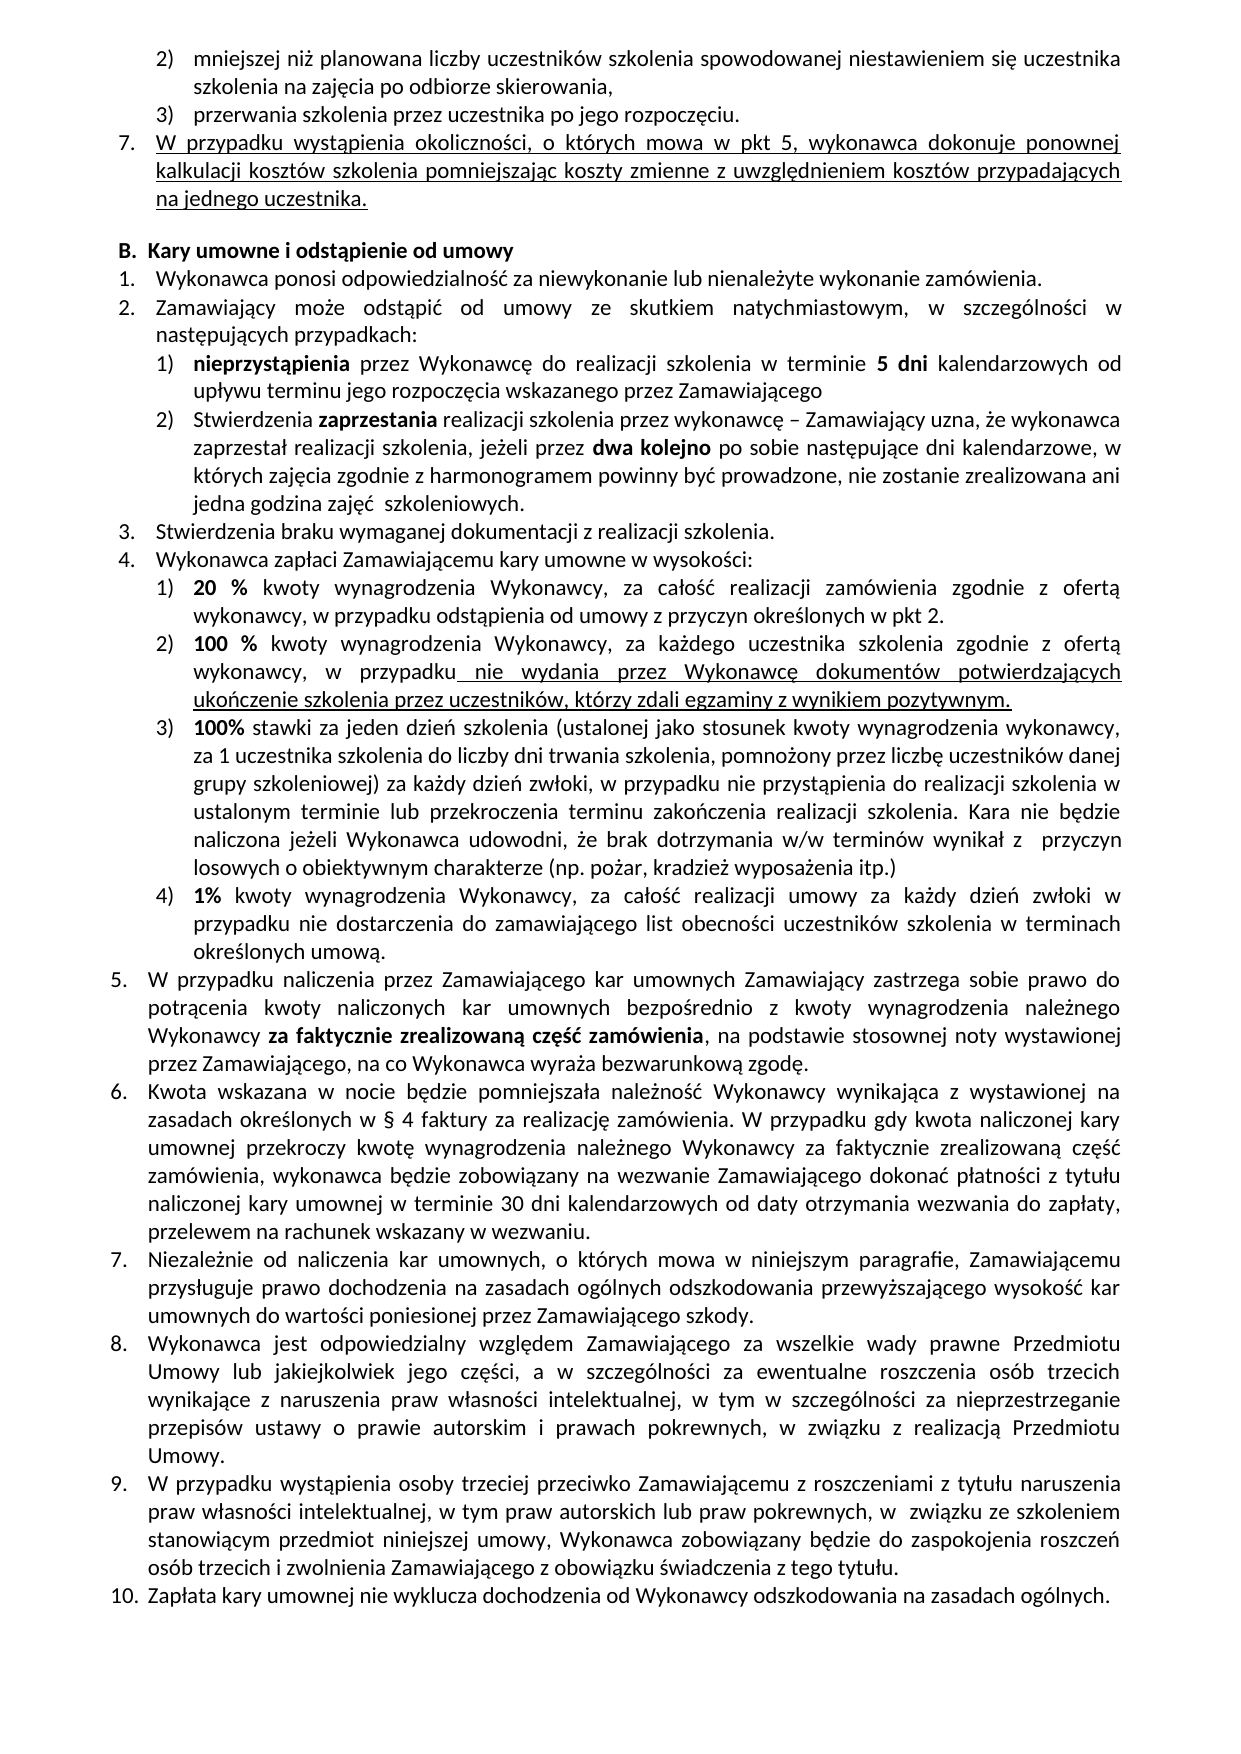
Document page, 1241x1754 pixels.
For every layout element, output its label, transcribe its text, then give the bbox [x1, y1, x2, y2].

list przerwania szkolenia przez uczestnika po jego rozpoczęciu. [156, 100, 1122, 128]
list 20 % kwoty wynagrodzenia Wykonawcy, za całość realizacji zamówienia zgodnie z ofertą wykonawcy, w przypadku odstąpienia od umowy z przyczyn określonych w pkt 2. [156, 573, 1122, 629]
list Zapłata kary umownej nie wyklucza dochodzenia od Wykonawcy odszkodowania na zasadach ogólnych. [110, 1582, 1122, 1609]
list Wykonawca jest odpowiedzialny względem Zamawiającego za wszelkie wady prawne Przedmiotu Umowy lub jakiejkolwiek jego części, a w szczególności za ewentualne roszczenia osób trzecich wynikające z naruszenia praw własności intelektualnej, w tym w szczególności za nieprzestrzeganie przepisów ustawy o prawie autorskim i prawach pokrewnych, w związku z realizacją Przedmiotu Umowy. [110, 1329, 1122, 1469]
list W przypadku naliczenia przez Zamawiającego kar umownych Zamawiający zastrzega sobie prawo do potrącenia kwoty naliczonych kar umownych bezpośrednio z kwoty wynagrodzenia należnego Wykonawcy za faktycznie zrealizowaną część zamówienia, na podstawie stosownej noty wystawionej przez Zamawiającego, na co Wykonawca wyraża bezwarunkową zgodę. [110, 965, 1122, 1077]
list Stwierdzenia braku wymaganej dokumentacji z realizacji szkolenia. [118, 517, 1122, 545]
list W przypadku wystąpienia osoby trzeciej przeciwko Zamawiającemu z roszczeniami z tytułu naruszenia praw własności intelektualnej, w tym praw autorskich lub praw pokrewnych, w związku ze szkoleniem stanowiącym przedmiot niniejszej umowy, Wykonawca zobowiązany będzie do zaspokojenia roszczeń osób trzecich i zwolnienia Zamawiającego z obowiązku świadczenia z tego tytułu. [110, 1469, 1122, 1582]
list Niezależnie od naliczenia kar umownych, o których mowa w niniejszym paragrafie, Zamawiającemu przysługuje prawo dochodzenia na zasadach ogólnych odszkodowania przewyższającego wysokość kar umownych do wartości poniesionej przez Zamawiającego szkody. [110, 1245, 1122, 1329]
list Kwota wskazana w nocie będzie pomniejszała należność Wykonawcy wynikająca z wystawionej na zasadach określonych w § 4 faktury za realizację zamówienia. W przypadku gdy kwota naliczonej kary umownej przekroczy kwotę wynagrodzenia należnego Wykonawcy za faktycznie zrealizowaną część zamówienia, wykonawca będzie zobowiązany na wezwanie Zamawiającego dokonać płatności z tytułu naliczonej kary umownej w terminie 30 dni kalendarzowych od daty otrzymania wezwania do zapłaty, przelewem na rachunek wskazany w wezwaniu. [110, 1077, 1122, 1245]
list 1% kwoty wynagrodzenia Wykonawcy, za całość realizacji umowy za każdy dzień zwłoki w przypadku nie dostarczenia do zamawiającego list obecności uczestników szkolenia w terminach określonych umową. [156, 881, 1122, 965]
list nieprzystąpienia przez Wykonawcę do realizacji szkolenia w terminie 5 dni kalendarzowych od upływu terminu jego rozpoczęcia wskazanego przez Zamawiającego [156, 349, 1122, 405]
list Wykonawca ponosi odpowiedzialność za niewykonanie lub nienależyte wykonanie zamówienia. [118, 264, 1122, 293]
list 100 % kwoty wynagrodzenia Wykonawcy, za każdego uczestnika szkolenia zgodnie z ofertą wykonawcy, w przypadku nie wydania przez Wykonawcę dokumentów potwierdzających ukończenie szkolenia przez uczestników, którzy zdali egzaminy z wynikiem pozytywnym. [156, 629, 1122, 713]
list mniejszej niż planowana liczby uczestników szkolenia spowodowanej niestawieniem się uczestnika szkolenia na zajęcia po odbiorze skierowania, [156, 44, 1122, 100]
list W przypadku wystąpienia okoliczności, o których mowa w pkt 5, wykonawca dokonuje ponownej kalkulacji kosztów szkolenia pomniejszając koszty zmienne z uwzględnieniem kosztów przypadających na jednego uczestnika. [118, 128, 1122, 212]
list Kary umowne i odstąpienie od umowy [118, 237, 1122, 264]
list Stwierdzenia zaprzestania realizacji szkolenia przez wykonawcę – Zamawiający uzna, że wykonawca zaprzestał realizacji szkolenia, jeżeli przez dwa kolejno po sobie następujące dni kalendarzowe, w których zajęcia zgodnie z harmonogramem powinny być prowadzone, nie zostanie zrealizowana ani jedna godzina zajęć szkoleniowych. [156, 405, 1122, 517]
list 100% stawki za jeden dzień szkolenia (ustalonej jako stosunek kwoty wynagrodzenia wykonawcy, za 1 uczestnika szkolenia do liczby dni trwania szkolenia, pomnożony przez liczbę uczestników danej grupy szkoleniowej) za każdy dzień zwłoki, w przypadku nie przystąpienia do realizacji szkolenia w ustalonym terminie lub przekroczenia terminu zakończenia realizacji szkolenia. Kara nie będzie naliczona jeżeli Wykonawca udowodni, że brak dotrzymania w/w terminów wynikał z przyczyn losowych o obiektywnym charakterze (np. pożar, kradzież wyposażenia itp.) [156, 713, 1122, 881]
list Wykonawca zapłaci Zamawiającemu kary umowne w wysokości: [118, 545, 1122, 573]
list Zamawiający może odstąpić od umowy ze skutkiem natychmiastowym, w szczególności w następujących przypadkach: [118, 293, 1122, 349]
